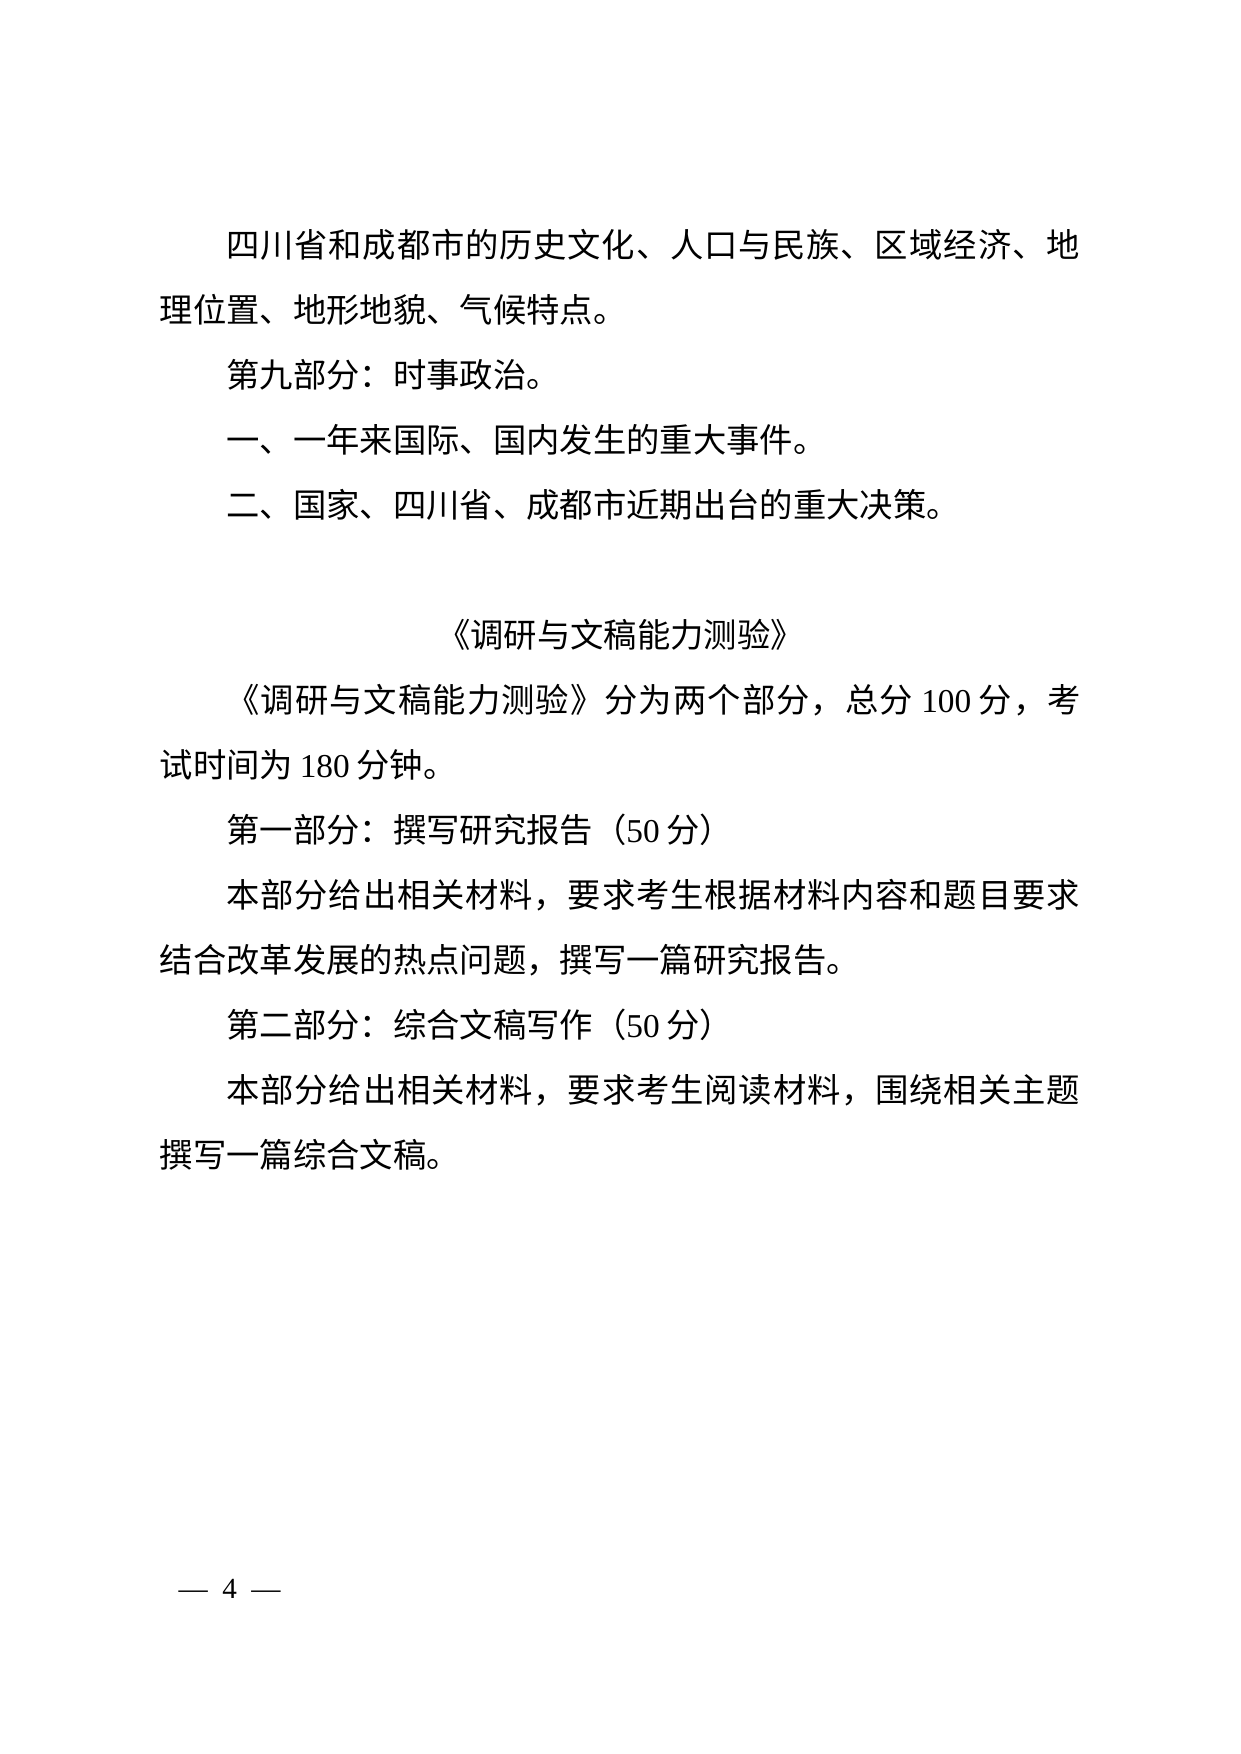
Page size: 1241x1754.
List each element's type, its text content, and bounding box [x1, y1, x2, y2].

text 第九部分：时事政治。 [159, 341, 1081, 406]
text 第一部分：撰写研究报告（50分） [159, 796, 1081, 861]
text 本部分给出相关材料，要求考生根据材料内容和题目要求，结合改革发展的热点问题，撰写一篇研究报告。 [159, 861, 1081, 991]
text 《调研与文稿能力测验》分为两个部分，总分100分，考试时间为180分钟。 [159, 666, 1081, 796]
text 第二部分：综合文稿写作（50分） [159, 991, 1081, 1056]
text 四川省和成都市的历史文化、人口与民族、区域经济、地理位置、地形地貌、气候特点。 [159, 211, 1081, 341]
text 二、国家、四川省、成都市近期出台的重大决策。 [159, 471, 1081, 536]
text 《调研与文稿能力测验》 [159, 601, 1081, 666]
text 一、一年来国际、国内发生的重大事件。 [159, 406, 1081, 471]
text 本部分给出相关材料，要求考生阅读材料，围绕相关主题，撰写一篇综合文稿。 [159, 1056, 1081, 1186]
